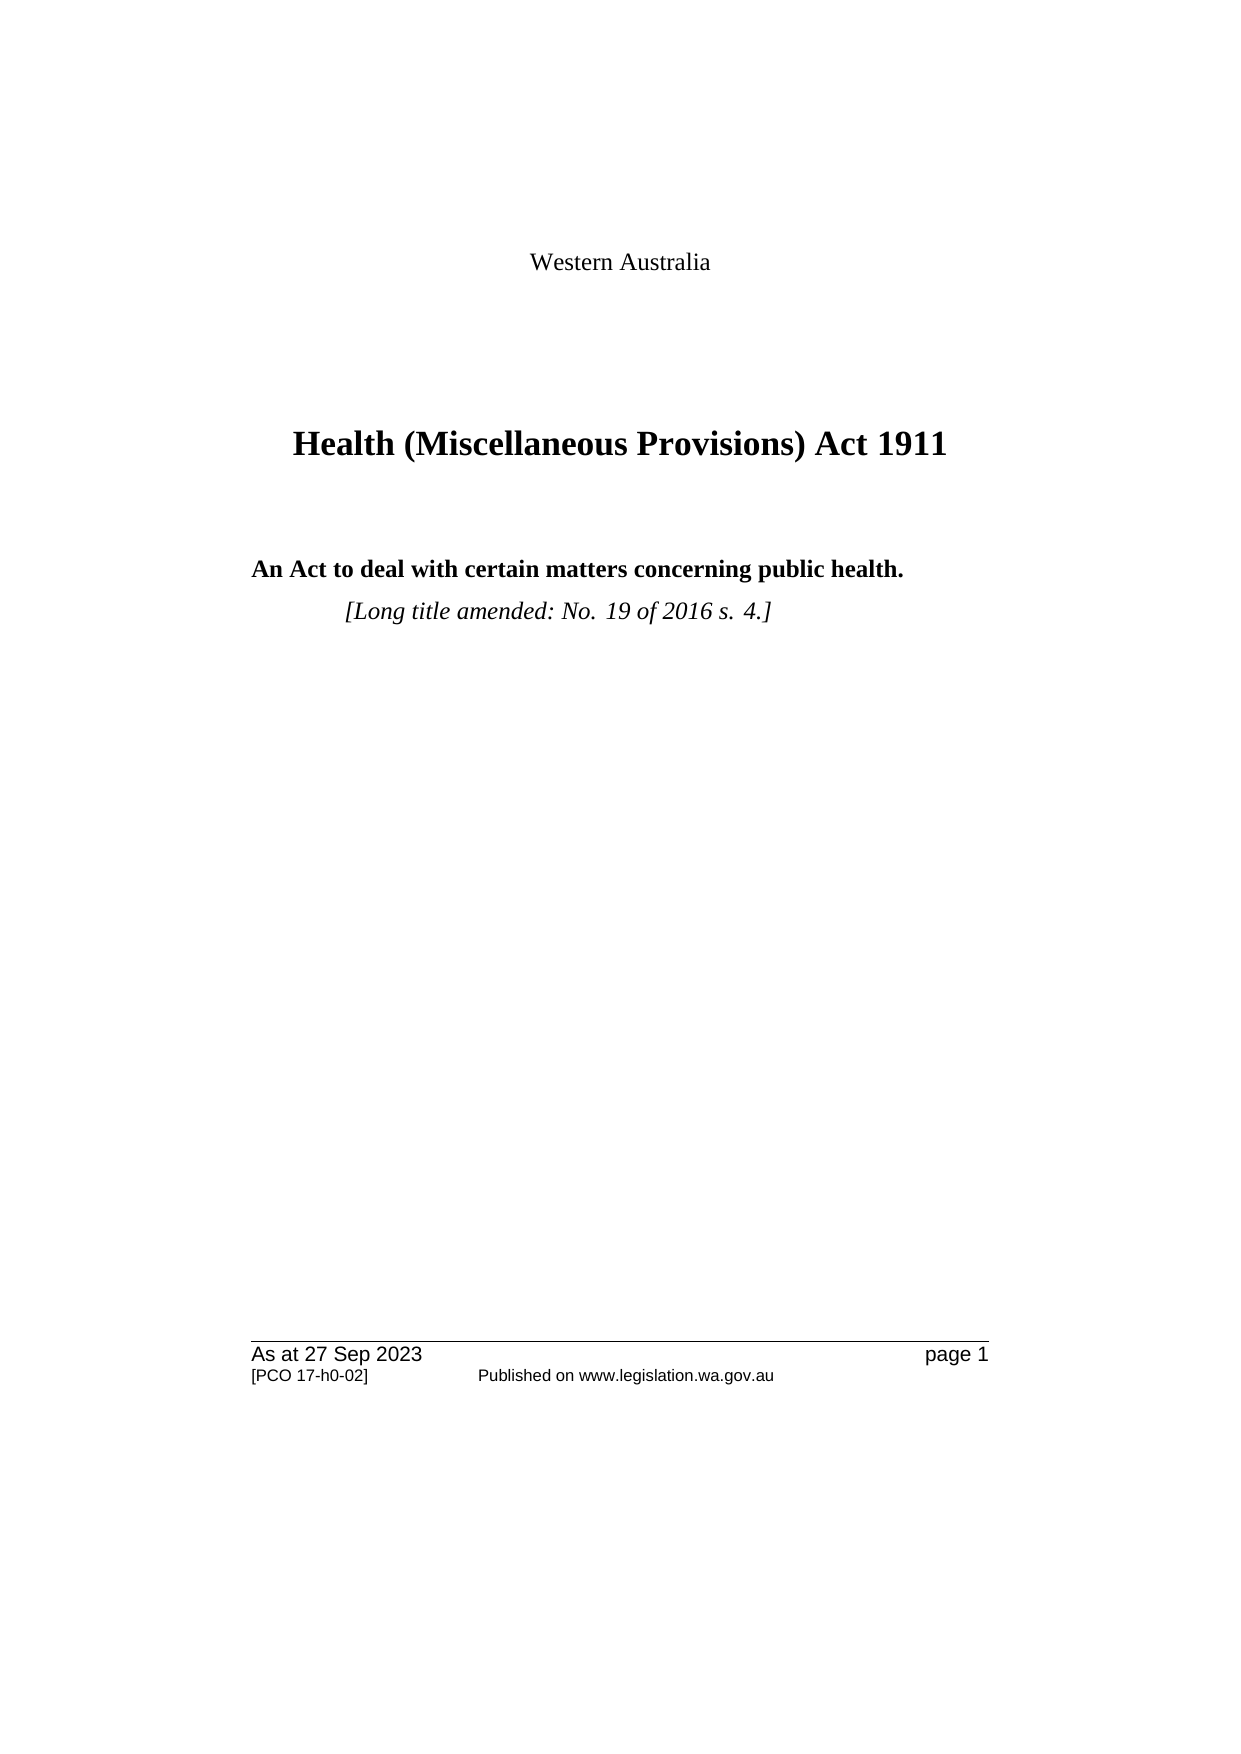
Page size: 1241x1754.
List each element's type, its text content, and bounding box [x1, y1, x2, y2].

text Health (Miscellaneous Provisions) Act 1911 [251, 422, 989, 463]
title [Long title amended: No. 19 of 2016 s. 4.] [251, 596, 989, 624]
title An Act to deal with certain matters concerning public health. [251, 554, 989, 583]
text Western Australia [251, 247, 989, 276]
